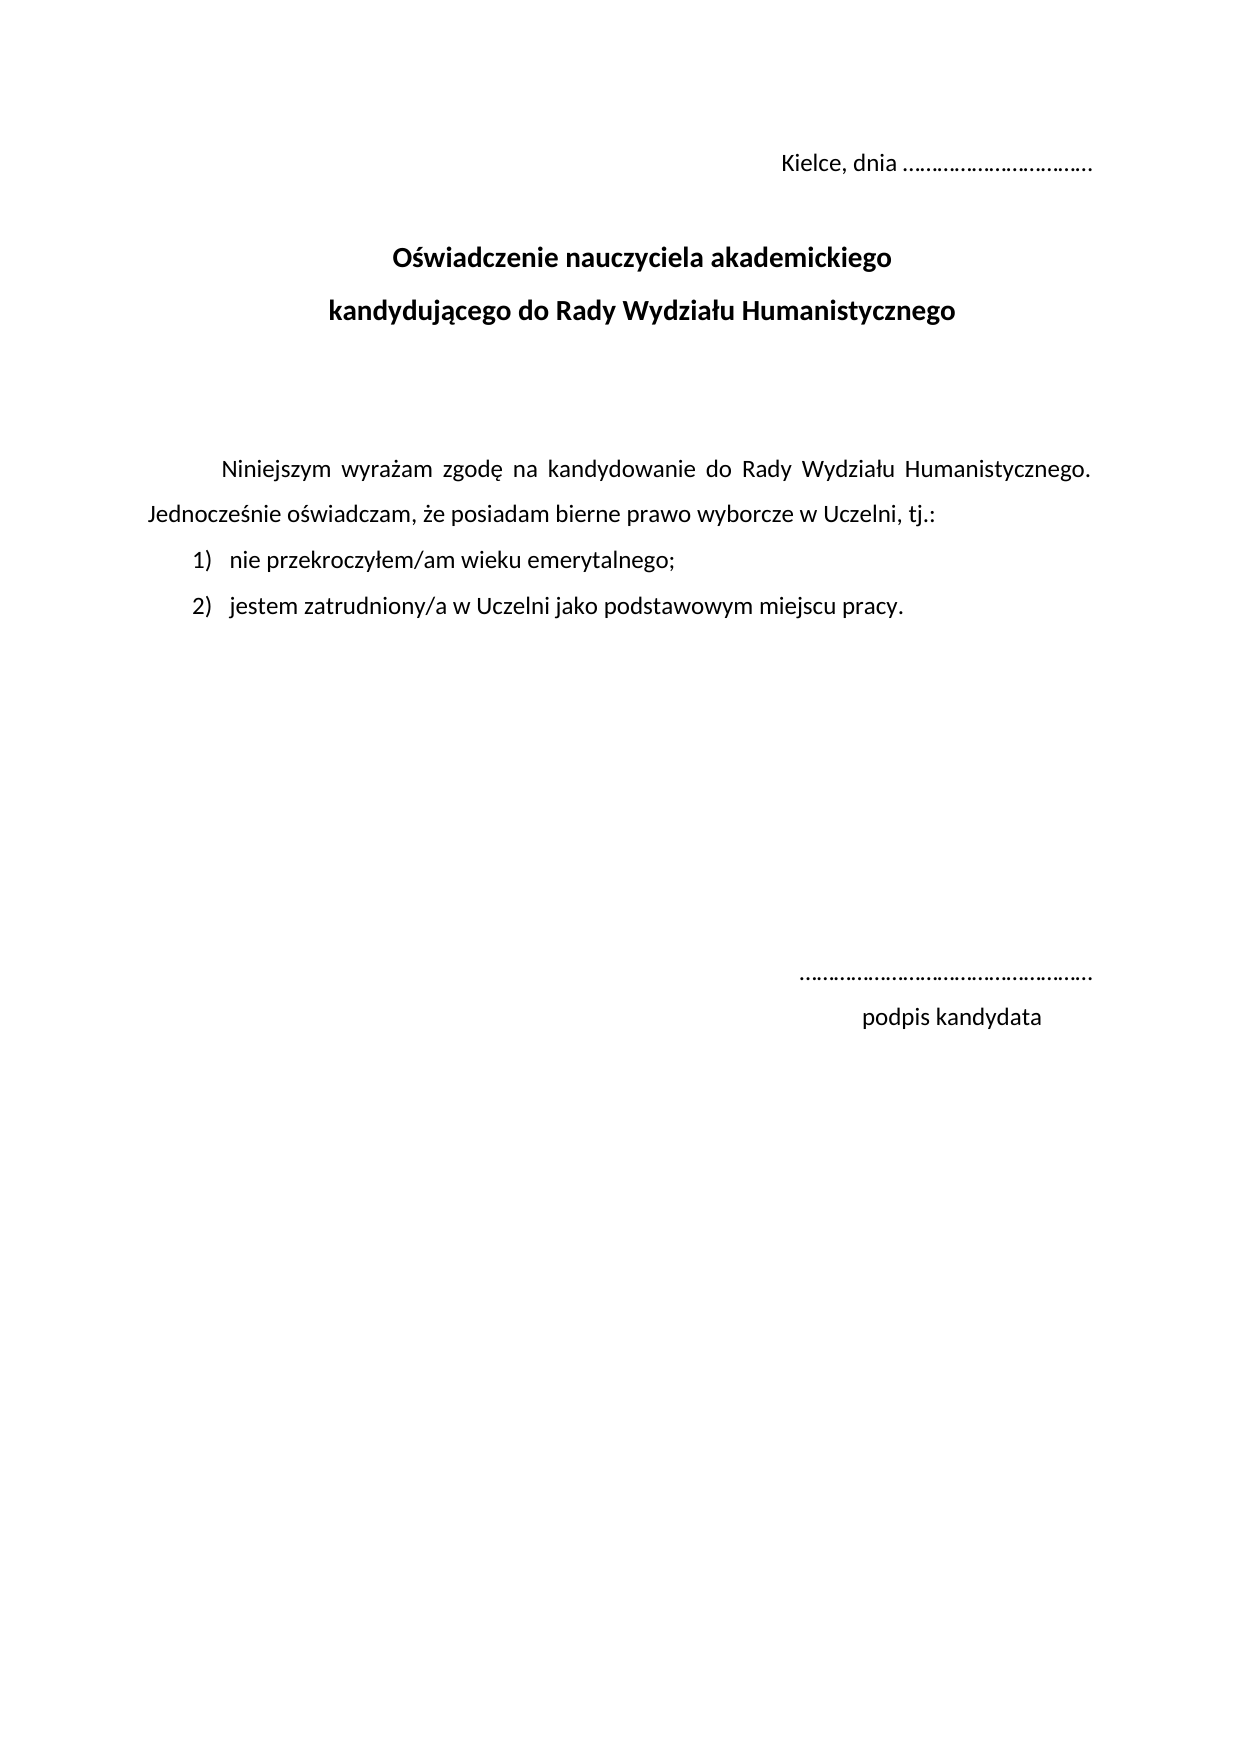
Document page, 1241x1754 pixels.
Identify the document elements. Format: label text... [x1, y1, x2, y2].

text kandydującego do Rady Wydziału Humanistycznego [192, 292, 1093, 328]
text Kielce, dnia …………………………… [192, 148, 1093, 178]
text Oświadczenie nauczyciela akademickiego [192, 239, 1093, 275]
list nie przekroczyłem/am wieku emerytalnego; [192, 544, 1093, 575]
text …………………………………………… [192, 956, 1093, 986]
list jestem zatrudniony/a w Uczelni jako podstawowym miejscu pracy. [192, 590, 1093, 621]
text podpis kandydata [738, 1002, 1093, 1032]
text Niniejszym wyrażam zgodę na kandydowanie do Rady Wydziału Humanistycznego. Jednocześnie oświadczam, że posiadam bierne prawo wyborcze w Uczelni, tj.: [148, 453, 1093, 529]
